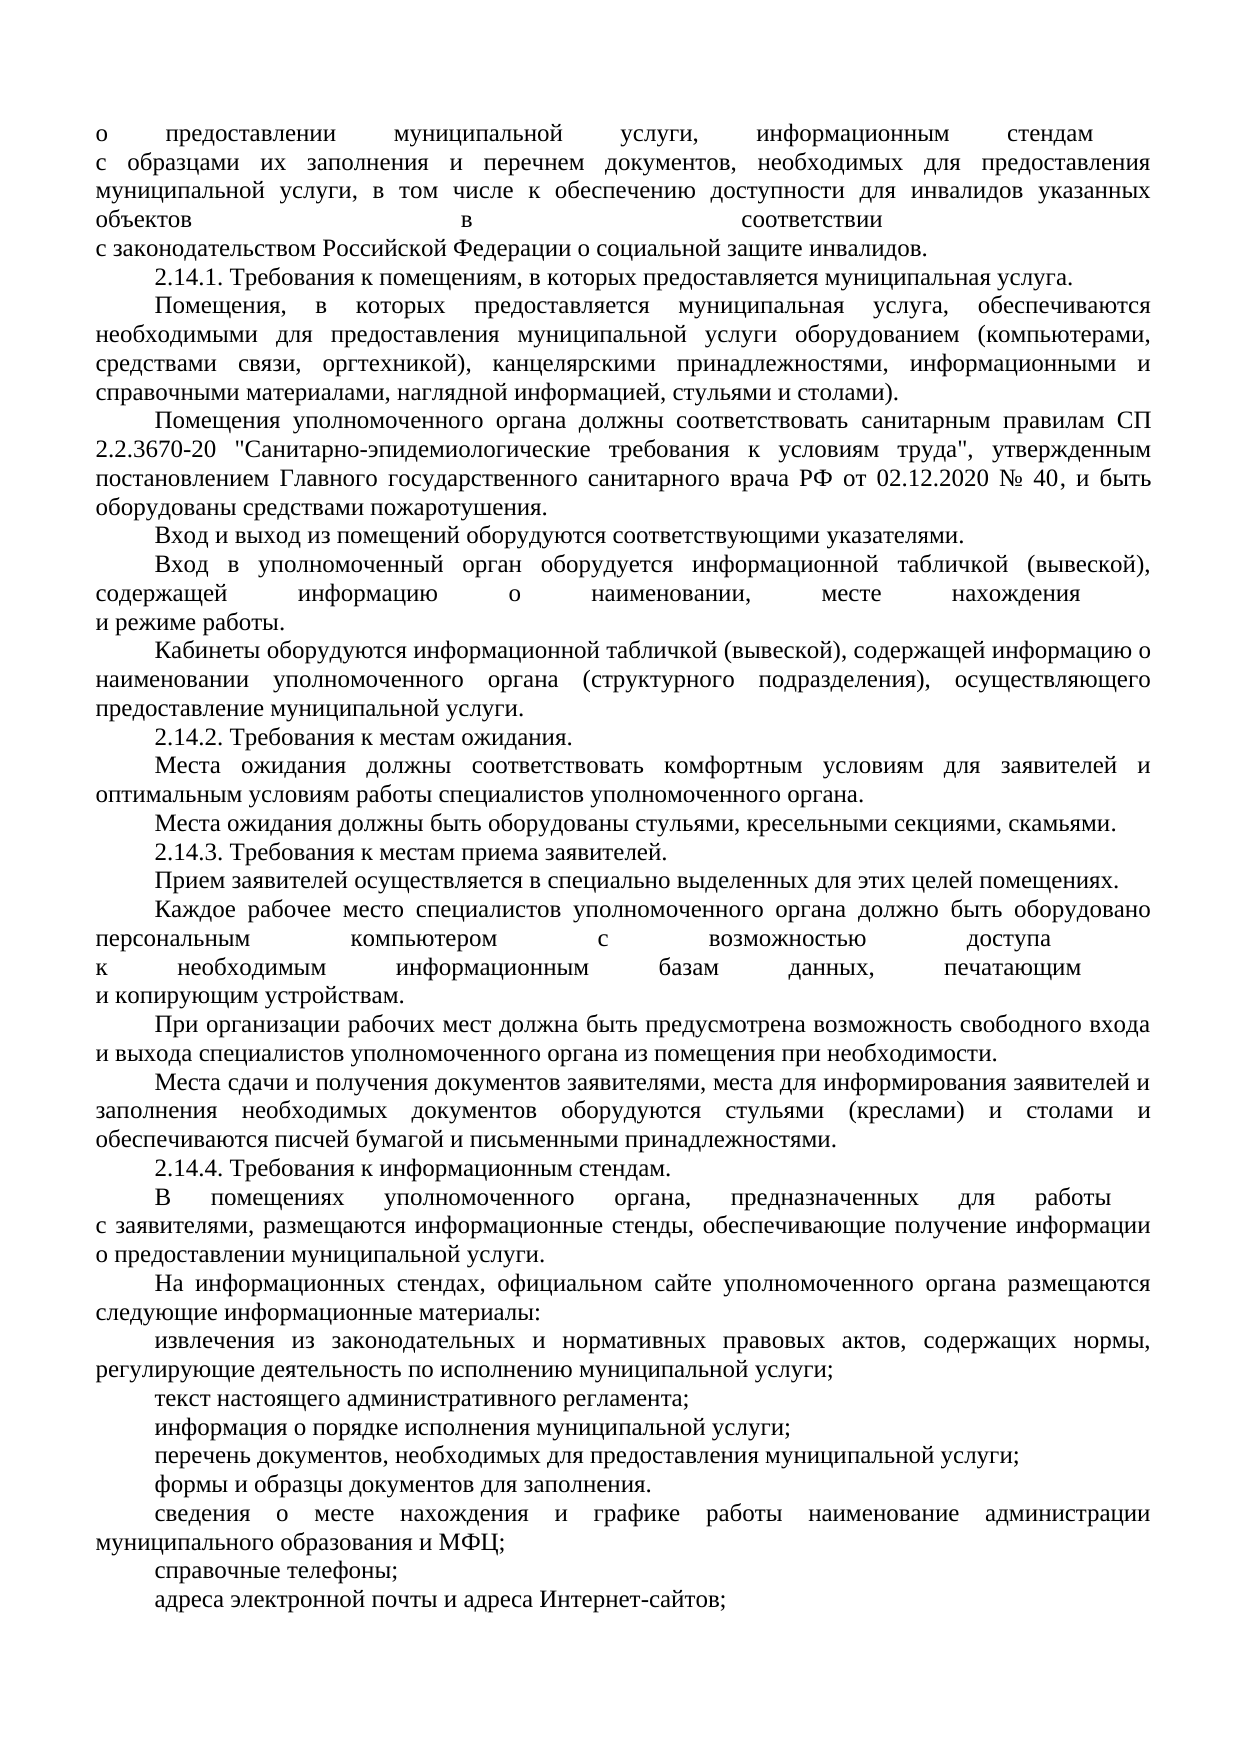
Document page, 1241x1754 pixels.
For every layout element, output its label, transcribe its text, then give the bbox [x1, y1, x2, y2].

text текст настоящего административного регламента; [95, 1383, 1152, 1412]
text Места ожидания должны быть оборудованы стульями, кресельными секциями, скамьями. [95, 808, 1152, 837]
text В помещениях уполномоченного органа, предназначенных для работы с заявителями, размещаются информационные стенды, обеспечивающие получение информации о предоставлении муниципальной услуги. [95, 1182, 1152, 1268]
text перечень документов, необходимых для предоставления муниципальной услуги; [95, 1441, 1152, 1469]
text Вход в уполномоченный орган оборудуется информационной табличкой (вывеской), содержащей информацию о наименовании, месте нахождения и режиме работы. [95, 549, 1152, 636]
text 2.14.1. Требования к помещениям, в которых предоставляется муниципальная услуга. [95, 262, 1152, 291]
text Каждое рабочее место специалистов уполномоченного органа должно быть оборудовано персональным компьютером с возможностью доступа к необходимым информационным базам данных, печатающим и копирующим устройствам. [95, 894, 1152, 1009]
text Места сдачи и получения документов заявителями, места для информирования заявителей и заполнения необходимых документов оборудуются стульями (креслами) и столами и обеспечиваются писчей бумагой и письменными принадлежностями. [95, 1067, 1152, 1153]
text 2.14.4. Требования к информационным стендам. [95, 1153, 1152, 1182]
text На информационных стендах, официальном сайте уполномоченного органа размещаются следующие информационные материалы: [95, 1268, 1152, 1326]
text 2.14.3. Требования к местам приема заявителей. [95, 837, 1152, 866]
text Места ожидания должны соответствовать комфортным условиям для заявителей и оптимальным условиям работы специалистов уполномоченного органа. [95, 751, 1152, 808]
text Вход и выход из помещений оборудуются соответствующими указателями. [95, 521, 1152, 549]
text сведения о месте нахождения и графике работы наименование администрации муниципального образования и МФЦ; [95, 1498, 1152, 1556]
text Кабинеты оборудуются информационной табличкой (вывеской), содержащей информацию о наименовании уполномоченного органа (структурного подразделения), осуществляющего предоставление муниципальной услуги. [95, 636, 1152, 722]
text справочные телефоны; [95, 1556, 1152, 1584]
text Прием заявителей осуществляется в специально выделенных для этих целей помещениях. [95, 866, 1152, 894]
text извлечения из законодательных и нормативных правовых актов, содержащих нормы, регулирующие деятельность по исполнению муниципальной услуги; [95, 1326, 1152, 1383]
text формы и образцы документов для заполнения. [95, 1469, 1152, 1498]
text 2.14.2. Требования к местам ожидания. [95, 722, 1152, 751]
text информация о порядке исполнения муниципальной услуги; [95, 1412, 1152, 1441]
text адреса электронной почты и адреса Интернет-сайтов; [95, 1584, 1152, 1613]
text Помещения, в которых предоставляется муниципальная услуга, обеспечиваются необходимыми для предоставления муниципальной услуги оборудованием (компьютерами, средствами связи, оргтехникой), канцелярскими принадлежностями, информационными и справочными материалами, наглядной информацией, стульями и столами). [95, 291, 1152, 406]
text При организации рабочих мест должна быть предусмотрена возможность свободного входа и выхода специалистов уполномоченного органа из помещения при необходимости. [95, 1009, 1152, 1067]
text Помещения уполномоченного органа должны соответствовать санитарным правилам СП 2.2.3670-20 "Санитарно-эпидемиологические требования к условиям труда", утвержденным постановлением Главного государственного санитарного врача РФ от 02.12.2020 № 40, и быть оборудованы средствами пожаротушения. [95, 406, 1152, 521]
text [95, 118, 1152, 262]
